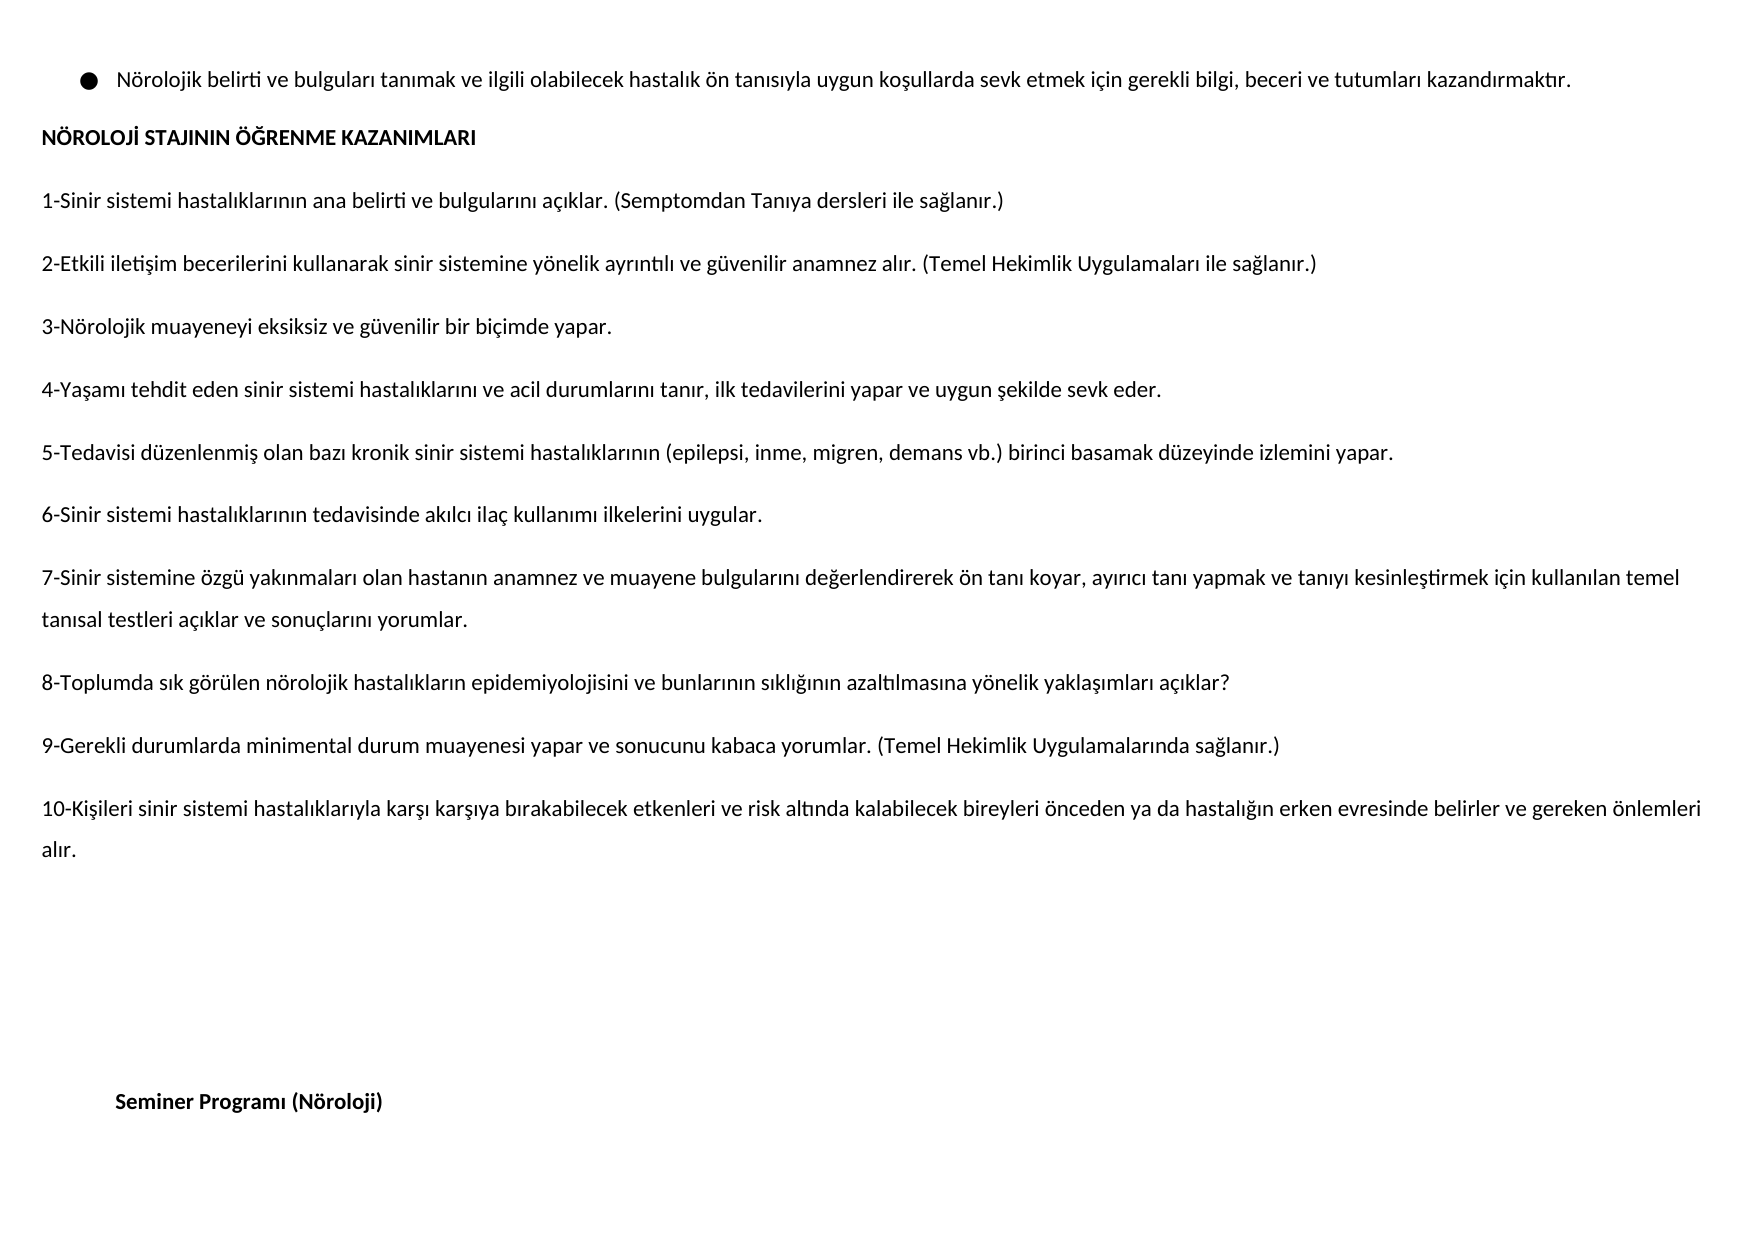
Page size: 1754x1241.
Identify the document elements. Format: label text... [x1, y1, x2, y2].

text 1-Sinir sistemi hastalıklarının ana belirti ve bulgularını açıklar. (Semptomdan Tanıya dersleri ile sağlanır.) [41, 186, 1713, 214]
text 4-Yaşamı tehdit eden sinir sistemi hastalıklarını ve acil durumlarını tanır, ilk tedavilerini yapar ve uygun şekilde sevk eder. [41, 375, 1713, 403]
text 2-Etkili iletişim becerilerini kullanarak sinir sistemine yönelik ayrıntılı ve güvenilir anamnez alır. (Temel Hekimlik Uygulamaları ile sağlanır.) [41, 249, 1713, 277]
text Seminer Programı (Nöroloji) [41, 1087, 1713, 1115]
text 5-Tedavisi düzenlenmiş olan bazı kronik sinir sistemi hastalıklarının (epilepsi, inme, migren, demans vb.) birinci basamak düzeyinde izlemini yapar. [41, 438, 1713, 466]
text 3-Nörolojik muayeneyi eksiksiz ve güvenilir bir biçimde yapar. [41, 312, 1713, 340]
text 10-Kişileri sinir sistemi hastalıklarıyla karşı karşıya bırakabilecek etkenleri ve risk altında kalabilecek bireyleri önceden ya da hastalığın erken evresinde belirler ve gereken önlemleri alır. [41, 794, 1713, 864]
text NÖROLOJİ STAJININ ÖĞRENME KAZANIMLARI [41, 123, 1713, 152]
text 7-Sinir sistemine özgü yakınmaları olan hastanın anamnez ve muayene bulgularını değerlendirerek ön tanı koyar, ayırıcı tanı yapmak ve tanıyı kesinleştirmek için kullanılan temel tanısal testleri açıklar ve sonuçlarını yorumlar. [41, 563, 1713, 633]
list Nörolojik belirti ve bulguları tanımak ve ilgili olabilecek hastalık ön tanısıyla uygun koşullarda sevk etmek için gerekli bilgi, beceri ve tutumları kazandırmaktır. [79, 53, 1713, 100]
text 8-Toplumda sık görülen nörolojik hastalıkların epidemiyolojisini ve bunlarının sıklığının azaltılmasına yönelik yaklaşımları açıklar? [41, 668, 1713, 696]
text 6-Sinir sistemi hastalıklarının tedavisinde akılcı ilaç kullanımı ilkelerini uygular. [41, 500, 1713, 528]
text 9-Gerekli durumlarda minimental durum muayenesi yapar ve sonucunu kabaca yorumlar. (Temel Hekimlik Uygulamalarında sağlanır.) [41, 731, 1713, 759]
